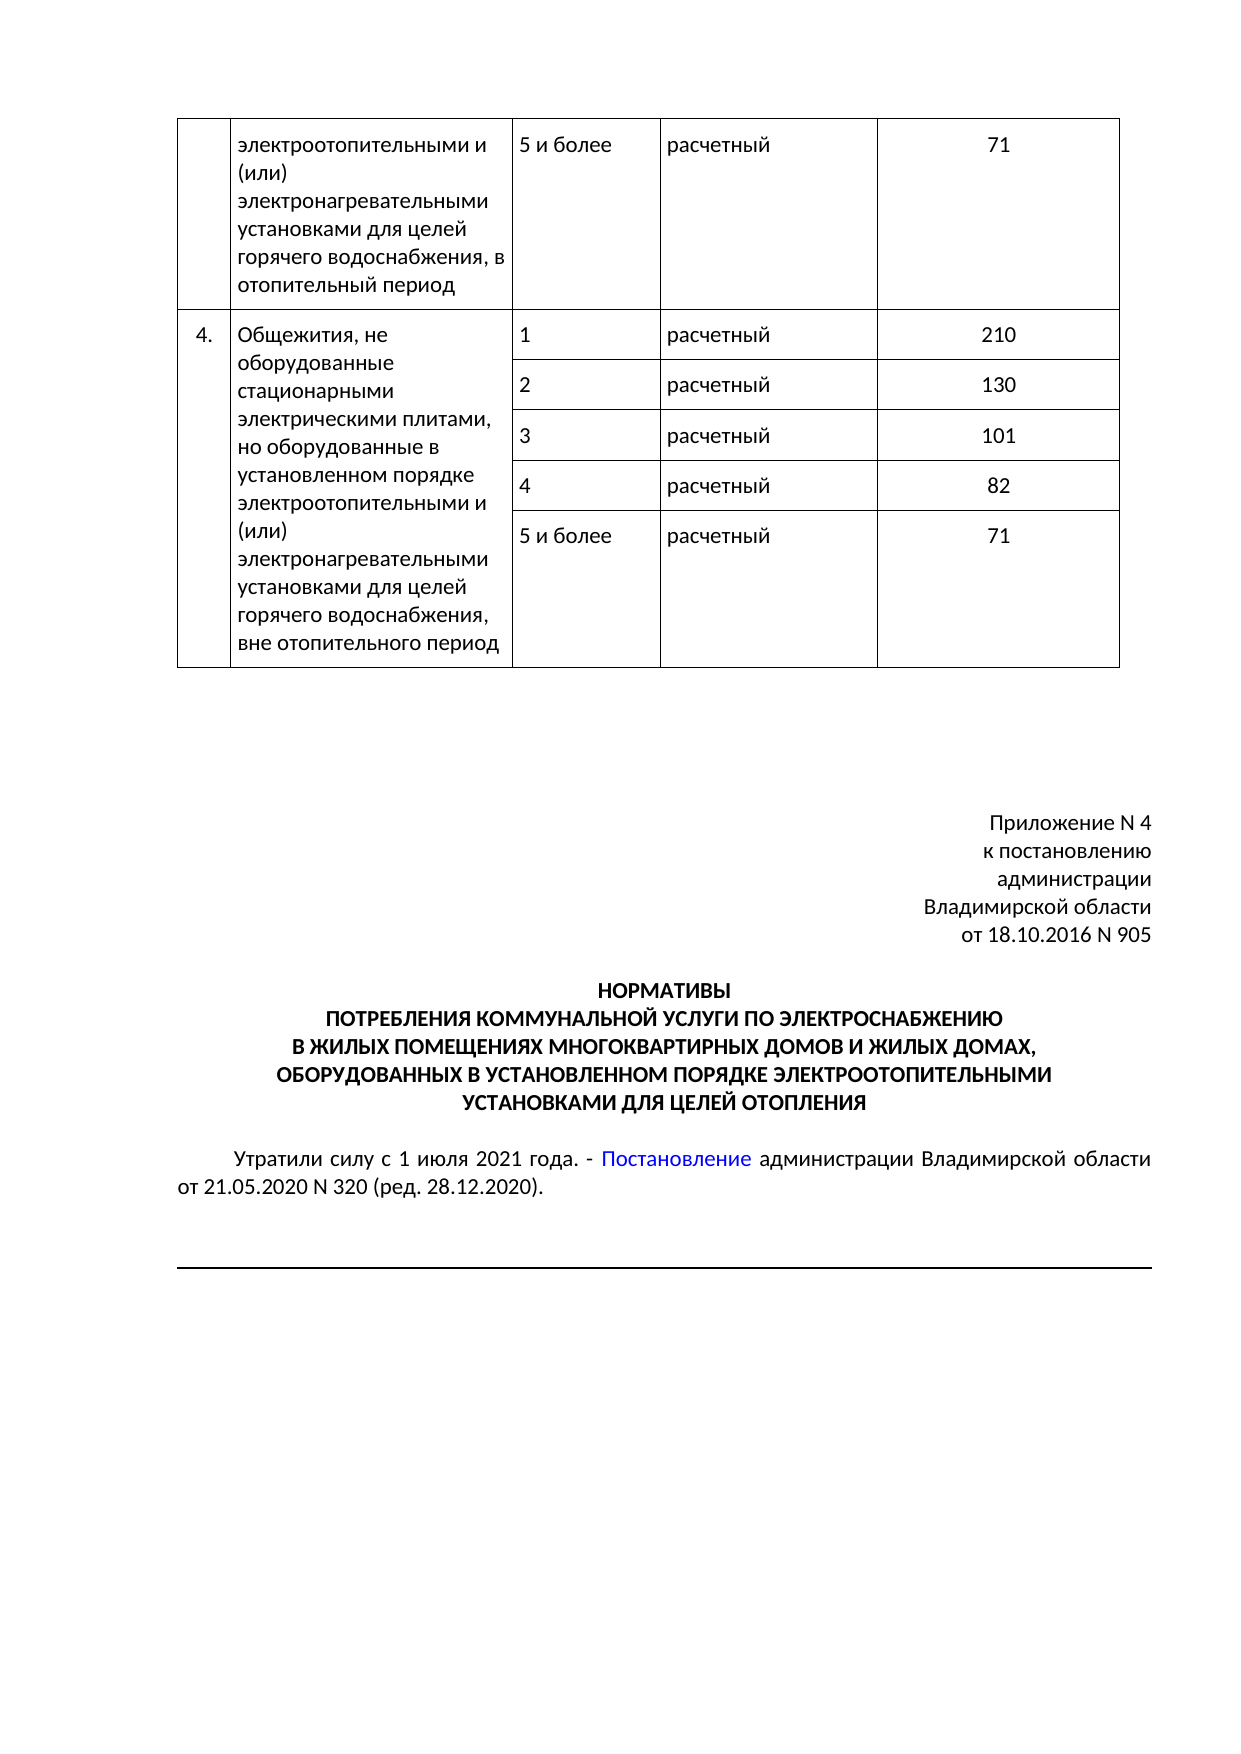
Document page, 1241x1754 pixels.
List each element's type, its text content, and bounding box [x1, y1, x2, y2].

table_cell 101 [878, 410, 1119, 459]
table_cell расчетный [661, 119, 877, 308]
text Утратили силу с 1 июля 2021 года. - Постановление администрации Владимирской области от 21.05.2020 N 320 (ред. 28.12.2020). [177, 1144, 1152, 1201]
table_cell 130 [878, 360, 1119, 409]
table_cell 4 [513, 461, 660, 510]
table_cell 4. [178, 310, 230, 667]
table_cell 71 [878, 511, 1119, 667]
text администрации [177, 864, 1152, 892]
title В ЖИЛЫХ ПОМЕЩЕНИЯХ МНОГОКВАРТИРНЫХ ДОМОВ И ЖИЛЫХ ДОМАХ, [177, 1032, 1152, 1060]
table_cell 5 и более [513, 511, 660, 667]
table_cell Общежития, не оборудованные стационарными электрическими плитами, но оборудованные в установленном порядке электроотопительными и (или) электронагревательными установками для целей горячего водоснабжения, вне отопительного период [231, 310, 512, 667]
table_cell 3 [513, 410, 660, 459]
title НОРМАТИВЫ [177, 976, 1152, 1004]
table_cell расчетный [661, 511, 877, 667]
table_cell расчетный [661, 360, 877, 409]
table_cell 1 [513, 310, 660, 359]
text от 18.10.2016 N 905 [177, 920, 1152, 948]
title ПОТРЕБЛЕНИЯ КОММУНАЛЬНОЙ УСЛУГИ ПО ЭЛЕКТРОСНАБЖЕНИЮ [177, 1004, 1152, 1032]
table_cell 5 и более [513, 119, 660, 308]
table_cell 2 [513, 360, 660, 409]
text Приложение N 4 [177, 808, 1152, 836]
table_cell 82 [878, 461, 1119, 510]
table_cell 210 [878, 310, 1119, 359]
title УСТАНОВКАМИ ДЛЯ ЦЕЛЕЙ ОТОПЛЕНИЯ [177, 1088, 1152, 1116]
table_cell 71 [878, 119, 1119, 308]
text к постановлению [177, 836, 1152, 864]
title ОБОРУДОВАННЫХ В УСТАНОВЛЕННОМ ПОРЯДКЕ ЭЛЕКТРООТОПИТЕЛЬНЫМИ [177, 1060, 1152, 1088]
table_cell расчетный [661, 410, 877, 459]
text Владимирской области [177, 892, 1152, 920]
table_cell расчетный [661, 310, 877, 359]
table_cell расчетный [661, 461, 877, 510]
